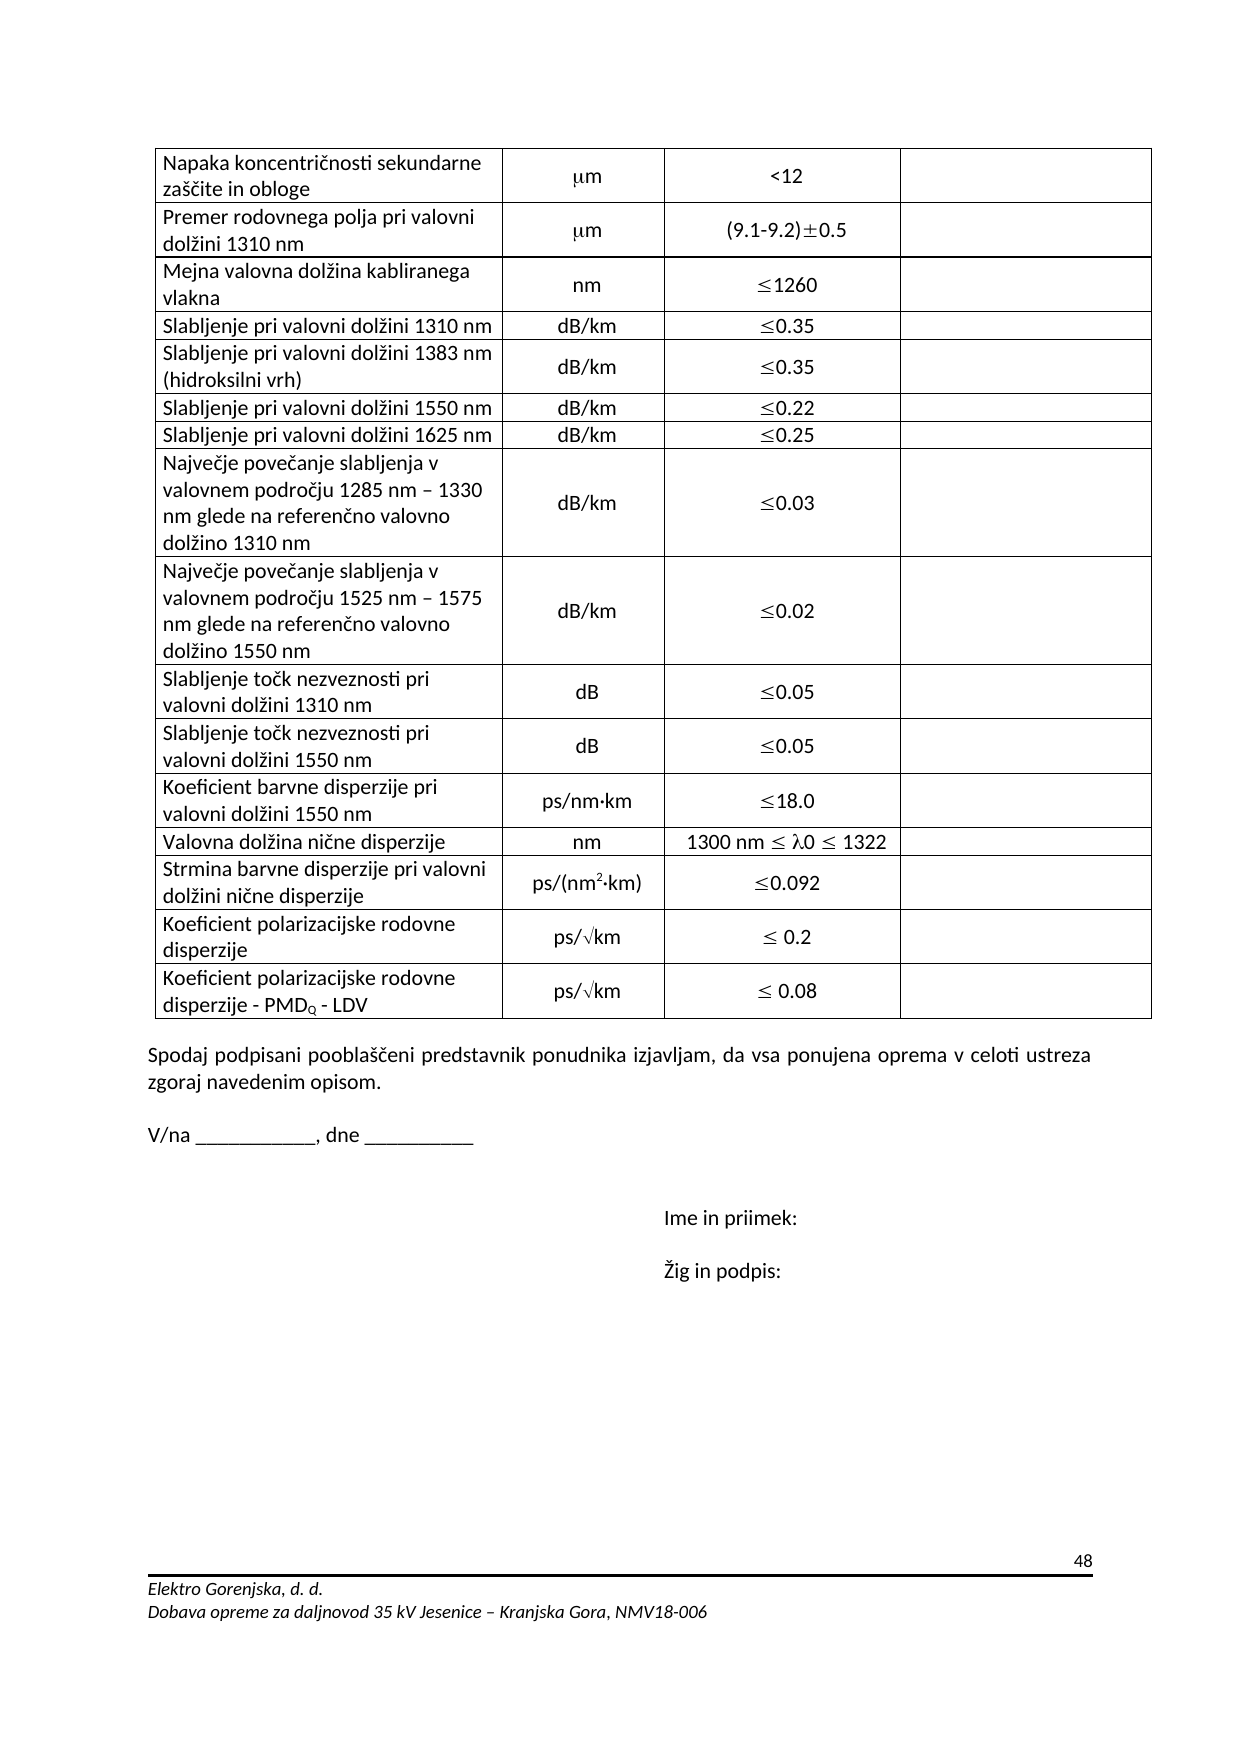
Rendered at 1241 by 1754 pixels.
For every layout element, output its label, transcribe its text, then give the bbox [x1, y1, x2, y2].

table_cell Premer rodovnega polja pri valovni dolžini 1310 nm [156, 203, 502, 256]
table_cell 1300 nm 0 1322 [665, 828, 900, 854]
text V/na ___________, dne __________ [148, 1122, 1093, 1148]
table_cell dB/km [503, 422, 664, 448]
table_cell [901, 312, 1151, 338]
table_cell <12 [665, 149, 900, 202]
table_cell Slabljenje pri valovni dolžini 1383 nm (hidroksilni vrh) [156, 340, 502, 393]
table_cell Napaka koncentričnosti sekundarne zaščite in obloge [156, 149, 502, 202]
table_cell 0.03 [665, 449, 900, 556]
table_cell Koeficient polarizacijske rodovne disperzije [156, 910, 502, 963]
table_cell dB [503, 665, 664, 718]
table_cell [901, 422, 1151, 448]
table_cell [901, 258, 1151, 311]
table_cell nm [503, 828, 664, 854]
table_cell Koeficient barvne disperzije pri valovni dolžini 1550 nm [156, 774, 502, 827]
table_cell ps/nm·km [503, 774, 664, 827]
table_cell Slabljenje točk nezveznosti pri valovni dolžini 1550 nm [156, 719, 502, 772]
text Spodaj podpisani pooblaščeni predstavnik ponudnika izjavljam, da vsa ponujena oprema v celoti ustreza zgoraj navedenim opisom. [148, 1042, 1093, 1095]
table_cell 0.08 [665, 964, 900, 1018]
table_cell [901, 856, 1151, 909]
table_cell (9.1-9.2)0.5 [665, 203, 900, 256]
table_cell 0.35 [665, 312, 900, 338]
table_cell Valovna dolžina nične disperzije [156, 828, 502, 854]
table_cell [901, 394, 1151, 421]
table_cell [901, 149, 1151, 202]
text Ime in priimek: [590, 1204, 1093, 1230]
table_cell ps/(nm2·km) [503, 856, 664, 909]
table_cell 1260 [665, 258, 900, 311]
table_cell ps/km [503, 910, 664, 963]
table_cell [901, 828, 1151, 854]
table_cell dB/km [503, 394, 664, 421]
table_cell 18.0 [665, 774, 900, 827]
table_cell Slabljenje pri valovni dolžini 1310 nm [156, 312, 502, 338]
table_cell Slabljenje pri valovni dolžini 1625 nm [156, 422, 502, 448]
table_cell 0.05 [665, 665, 900, 718]
table_cell [901, 203, 1151, 256]
table_cell m [503, 149, 664, 202]
table_cell [901, 449, 1151, 556]
table_cell 0.092 [665, 856, 900, 909]
table_cell 0.05 [665, 719, 900, 772]
table_cell Največje povečanje slabljenja v valovnem področju 1525 nm – 1575 nm glede na referenčno valovno dolžino 1550 nm [156, 557, 502, 664]
table_cell Strmina barvne disperzije pri valovni dolžini nične disperzije [156, 856, 502, 909]
table_cell [901, 557, 1151, 664]
table_cell dB/km [503, 449, 664, 556]
table_cell dB/km [503, 557, 664, 664]
table_cell [901, 774, 1151, 827]
table_cell 0.22 [665, 394, 900, 421]
table_cell Največje povečanje slabljenja v valovnem področju 1285 nm – 1330 nm glede na referenčno valovno dolžino 1310 nm [156, 449, 502, 556]
table_cell [901, 964, 1151, 1018]
table_cell 0.2 [665, 910, 900, 963]
table_cell nm [503, 258, 664, 311]
table_cell dB [503, 719, 664, 772]
table_cell Koeficient polarizacijske rodovne disperzije - PMDQ - LDV [156, 964, 502, 1018]
table_cell 0.02 [665, 557, 900, 664]
table_cell ps/km [503, 964, 664, 1018]
table_cell 0.35 [665, 340, 900, 393]
table_cell [901, 910, 1151, 963]
table_cell 0.25 [665, 422, 900, 448]
table_cell [901, 340, 1151, 393]
text Žig in podpis: [148, 1257, 1093, 1284]
table_cell [901, 719, 1151, 772]
table_cell dB/km [503, 312, 664, 338]
table_cell Slabljenje točk nezveznosti pri valovni dolžini 1310 nm [156, 665, 502, 718]
table_cell dB/km [503, 340, 664, 393]
table_cell Mejna valovna dolžina kabliranega vlakna [156, 258, 502, 311]
table_cell m [503, 203, 664, 256]
table_cell Slabljenje pri valovni dolžini 1550 nm [156, 394, 502, 421]
table_cell [901, 665, 1151, 718]
